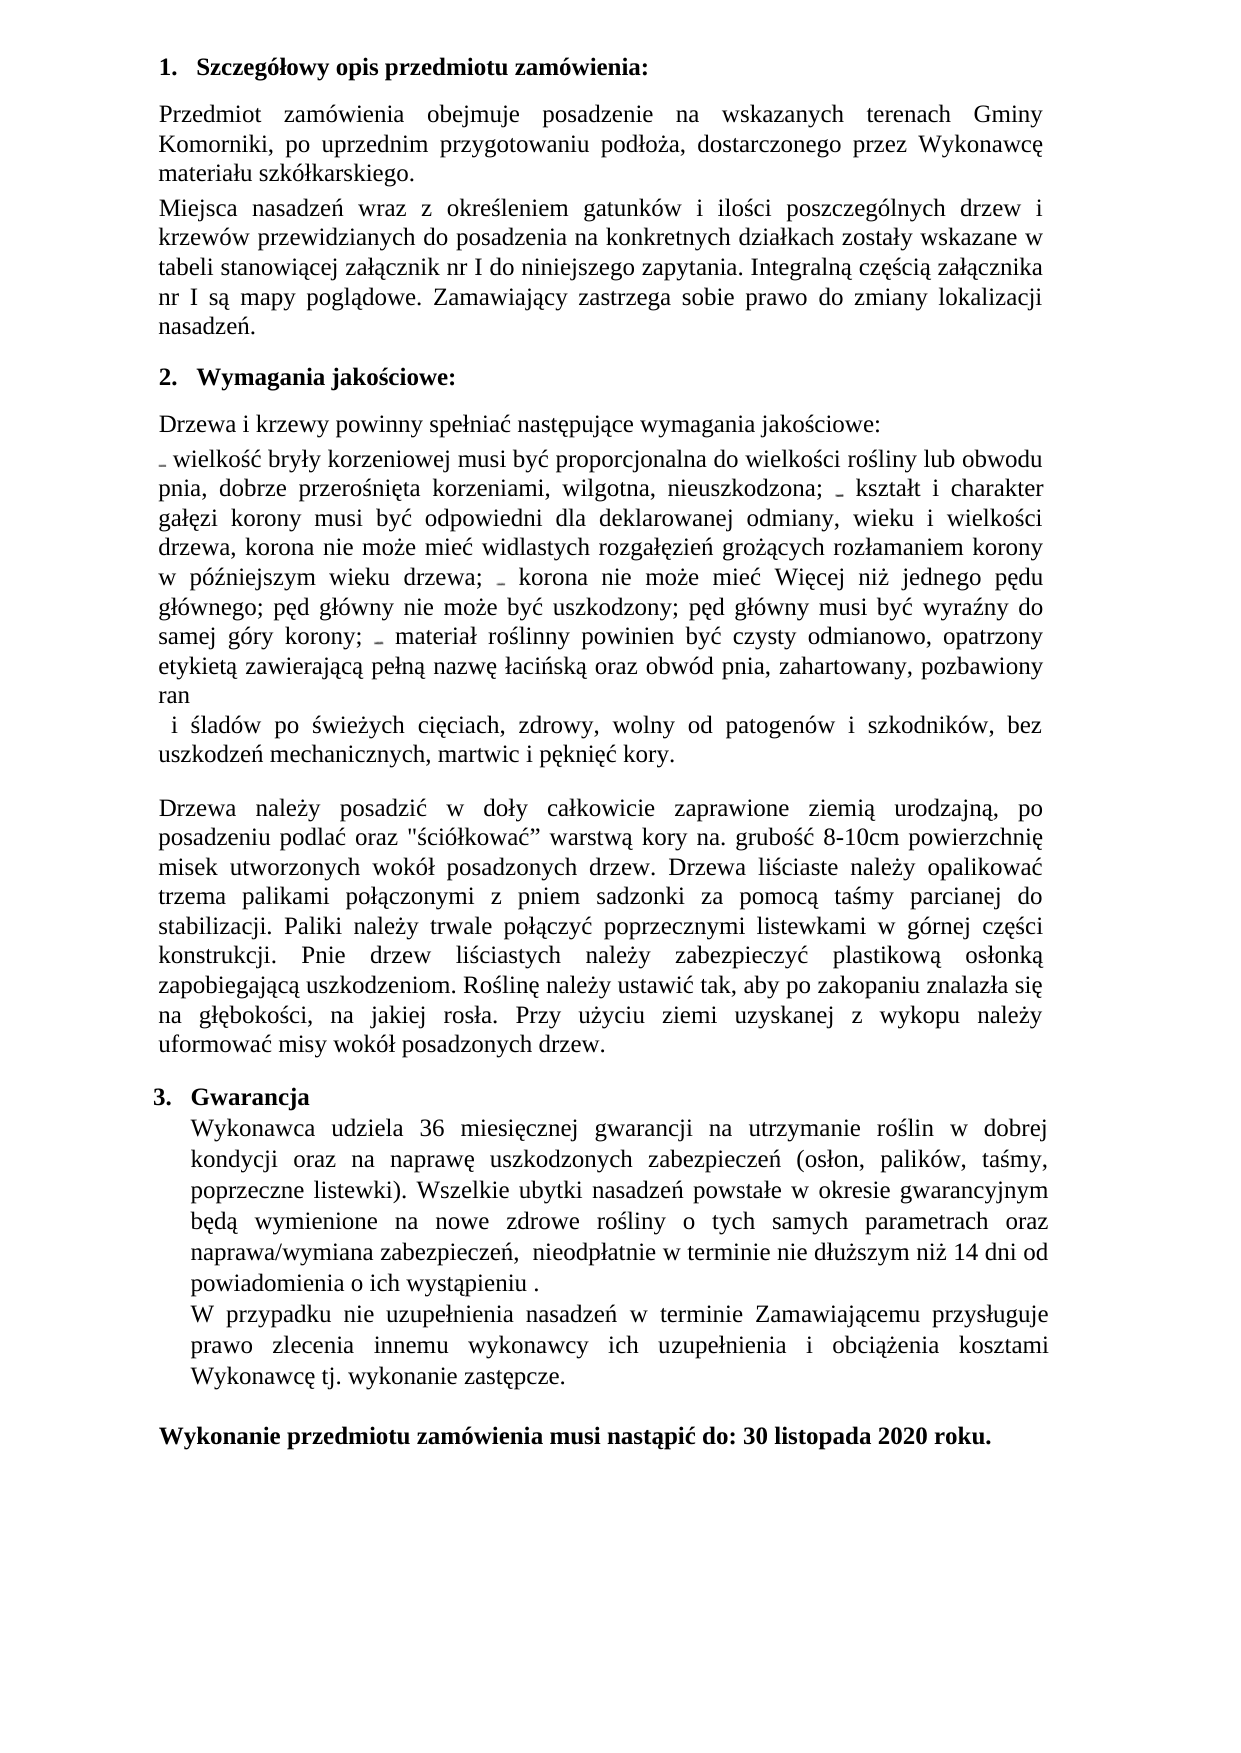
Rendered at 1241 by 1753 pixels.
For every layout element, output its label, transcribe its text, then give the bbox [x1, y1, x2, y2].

picture [373, 641, 384, 645]
text wielkość bryły korzeniowej musi być proporcjonalna do wielkości rośliny lub obwodu pnia, dobrze przerośnięta korzeniami, wilgotna, nieuszkodzona; kształt i charakter gałęzi korony musi być odpowiedni dla deklarowanej odmiany, wieku i wielkości drzewa, korona nie może mieć widlastych rozgałęzień grożących rozłamaniem korony w późniejszym wieku drzewa; korona nie może mieć Więcej niż jednego pędu głównego; pęd główny nie może być uszkodzony; pęd główny musi być wyraźny do samej góry korony; materiał roślinny powinien być czysty odmianowo, opatrzony etykietą zawierającą pełną nazwę łacińską oraz obwód pnia, zahartowany, pozbawiony ran i śladów po świeżych cięciach, zdrowy, wolny od patogenów i szkodników, bez uszkodzeń mechanicznych, martwic i pęknięć kory. [158, 444, 1044, 768]
list Gwarancja [153, 1082, 1049, 1111]
list Szczegółowy opis przedmiotu zamówienia: [158, 52, 1044, 80]
picture [496, 582, 506, 586]
text Przedmiot zamówienia obejmuje posadzenie na wskazanych terenach Gminy Komorniki, po uprzednim przygotowaniu podłoża, dostarczonego przez Wykonawcę materiału szkółkarskiego. [158, 99, 1044, 187]
text Drzewa i krzewy powinny spełniać następujące wymagania jakościowe: [158, 409, 1044, 438]
list Wymagania jakościowe: [158, 362, 1044, 391]
text Miejsca nasadzeń wraz z określeniem gatunków i ilości poszczególnych drzew i krzewów przewidzianych do posadzenia na konkretnych działkach zostały wskazane w tabeli stanowiącej załącznik nr I do niniejszego zapytania. Integralną częścią załącznika nr I są mapy poglądowe. Zamawiający zastrzega sobie prawo do zmiany lokalizacji nasadzeń. [158, 193, 1044, 340]
text Drzewa należy posadzić w doły całkowicie zaprawione ziemią urodzajną, po posadzeniu podlać oraz "ściółkować” warstwą kory na. grubość 8-10cm powierzchnię misek utworzonych wokół posadzonych drzew. Drzewa liściaste należy opalikować trzema palikami połączonymi z pniem sadzonki za pomocą taśmy parcianej do stabilizacji. Paliki należy trwale połączyć poprzecznymi listewkami w górnej części konstrukcji. Pnie drzew liściastych należy zabezpieczyć plastikową osłonką zapobiegającą uszkodzeniom. Roślinę należy ustawić tak, aby po zakopaniu znalazła się na głębokości, na jakiej rosła. Przy użyciu ziemi uzyskanej z wykopu należy uformować misy wokół posadzonych drzew. [158, 793, 1044, 1058]
text Wykonanie przedmiotu zamówienia musi nastąpić do: 30 listopada 2020 roku. [158, 1421, 1044, 1450]
list Wykonawca udziela 36 miesięcznej gwarancji na utrzymanie roślin w dobrej kondycji oraz na naprawę uszkodzonych zabezpieczeń (osłon, palików, taśmy, poprzeczne listewki). Wszelkie ubytki nasadzeń powstałe w okresie gwarancyjnym będą wymienione na nowe zdrowe rośliny o tych samych parametrach oraz naprawa/wymiana zabezpieczeń, nieodpłatnie w terminie nie dłuższym niż 14 dni od powiadomienia o ich wystąpieniu . W przypadku nie uzupełnienia nasadzeń w terminie Zamawiającemu przysługuje prawo zlecenia innemu wykonawcy ich uzupełnienia i obciążenia kosztami Wykonawcę tj. wykonanie zastępcze. [190, 1113, 1049, 1390]
